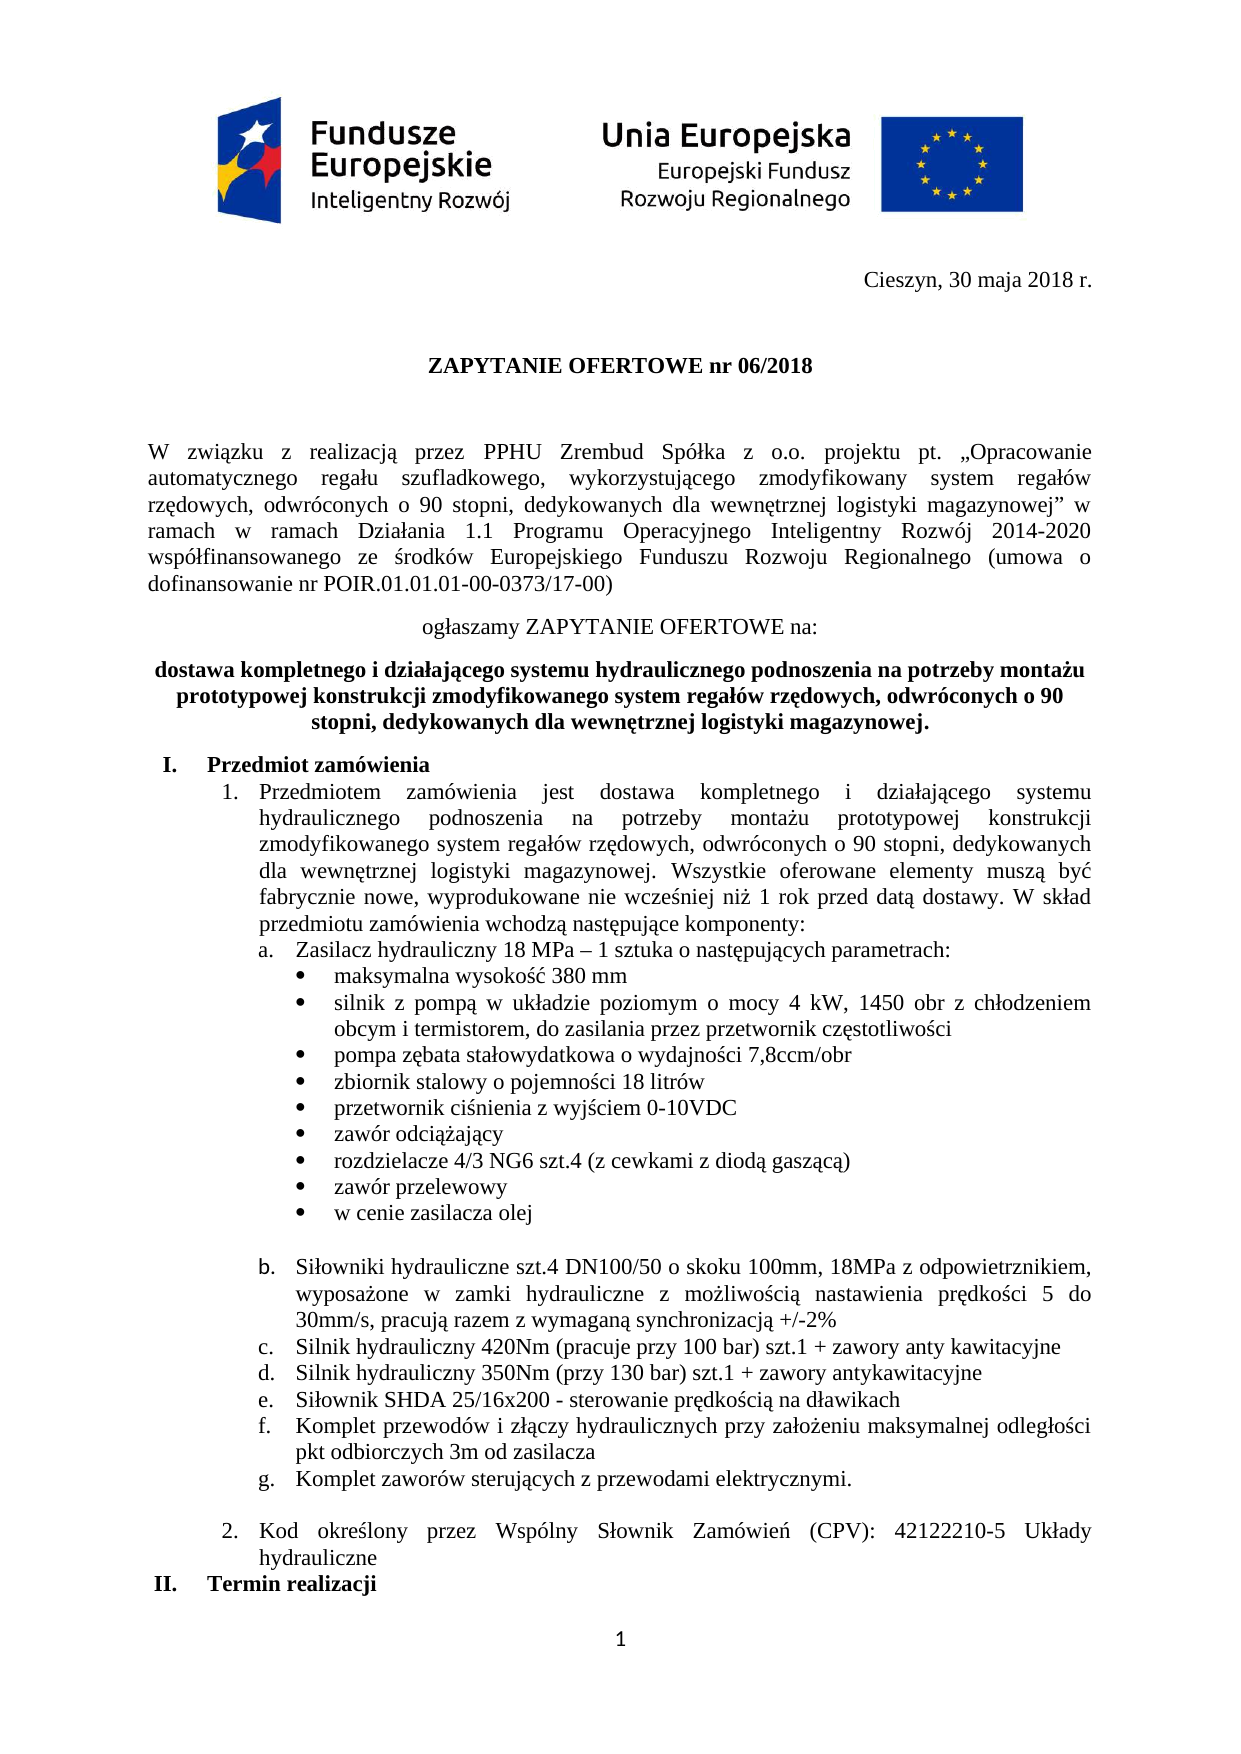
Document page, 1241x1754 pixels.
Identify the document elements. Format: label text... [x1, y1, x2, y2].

list zbiornik stalowy o pojemności 18 litrów [296, 1068, 1092, 1094]
text W związku z realizacją przez PPHU Zrembud Spółka z o.o. projektu pt. „Opracowanie automatycznego regału szufladkowego, wykorzystującego zmodyfikowany system regałów rzędowych, odwróconych o 90 stopni, dedykowanych dla wewnętrznej logistyki magazynowej” w ramach w ramach Działania 1.1 Programu Operacyjnego Inteligentny Rozwój 2014-2020 współfinansowanego ze środków Europejskiego Funduszu Rozwoju Regionalnego (umowa o dofinansowanie nr POIR.01.01.01-00-0373/17-00) [148, 438, 1092, 596]
list Silnik hydrauliczny 350Nm (przy 130 bar) szt.1 + zawory antykawitacyjne [258, 1359, 1092, 1386]
list w cenie zasilacza olej [296, 1199, 1092, 1226]
picture [186, 65, 1054, 255]
list Siłowniki hydrauliczne szt.4 DN100/50 o skoku 100mm, 18MPa z odpowietrznikiem, wyposażone w zamki hydrauliczne z możliwością nastawienia prędkości 5 do 30mm/s, pracują razem z wymaganą synchronizacją +/-2% [258, 1252, 1092, 1333]
list zawór przelewowy [296, 1173, 1092, 1199]
list Zasilacz hydrauliczny 18 MPa – 1 sztuka o następujących parametrach: [258, 936, 1092, 962]
list Siłownik SHDA 25/16x200 - sterowanie prędkością na dławikach [258, 1386, 1092, 1412]
list przetwornik ciśnienia z wyjściem 0-10VDC [296, 1094, 1092, 1120]
list zawór odciążający [296, 1120, 1092, 1147]
list Komplet przewodów i złączy hydraulicznych przy założeniu maksymalnej odległości pkt odbiorczych 3m od zasilacza [258, 1412, 1092, 1465]
list rozdzielacze 4/3 NG6 szt.4 (z cewkami z diodą gaszącą) [296, 1147, 1092, 1173]
list maksymalna wysokość 380 mm [296, 962, 1092, 989]
text Cieszyn, 30 maja 2018 r. [148, 266, 1092, 292]
list Komplet zaworów sterujących z przewodami elektrycznymi. [258, 1465, 1092, 1491]
text ogłaszamy ZAPYTANIE OFERTOWE na: [148, 613, 1092, 639]
list Przedmiotem zamówienia jest dostawa kompletnego i działającego systemu hydraulicznego podnoszenia na potrzeby montażu prototypowej konstrukcji zmodyfikowanego system regałów rzędowych, odwróconych o 90 stopni, dedykowanych dla wewnętrznej logistyki magazynowej. Wszystkie oferowane elementy muszą być fabrycznie nowe, wyprodukowane nie wcześniej niż 1 rok przed datą dostawy. W skład przedmiotu zamówienia wchodzą następujące komponenty: [221, 778, 1092, 936]
list Silnik hydrauliczny 420Nm (pracuje przy 100 bar) szt.1 + zawory anty kawitacyjne [258, 1333, 1092, 1359]
text ZAPYTANIE OFERTOWE nr 06/2018 [148, 352, 1092, 378]
list Termin realizacji [177, 1570, 1092, 1596]
list silnik z pompą w układzie poziomym o mocy 4 kW, 1450 obr z chłodzeniem obcym i termistorem, do zasilania przez przetwornik częstotliwości [296, 989, 1092, 1041]
text dostawa kompletnego i działającego systemu hydraulicznego podnoszenia na potrzeby montażu prototypowej konstrukcji zmodyfikowanego system regałów rzędowych, odwróconych o 90 stopni, dedykowanych dla wewnętrznej logistyki magazynowej. [148, 656, 1092, 735]
list Kod określony przez Wspólny Słownik Zamówień (CPV): 42122210-5 Układy hydrauliczne [221, 1517, 1092, 1570]
list pompa zębata stałowydatkowa o wydajności 7,8ccm/obr [296, 1041, 1092, 1068]
list Przedmiot zamówienia [177, 751, 1092, 778]
